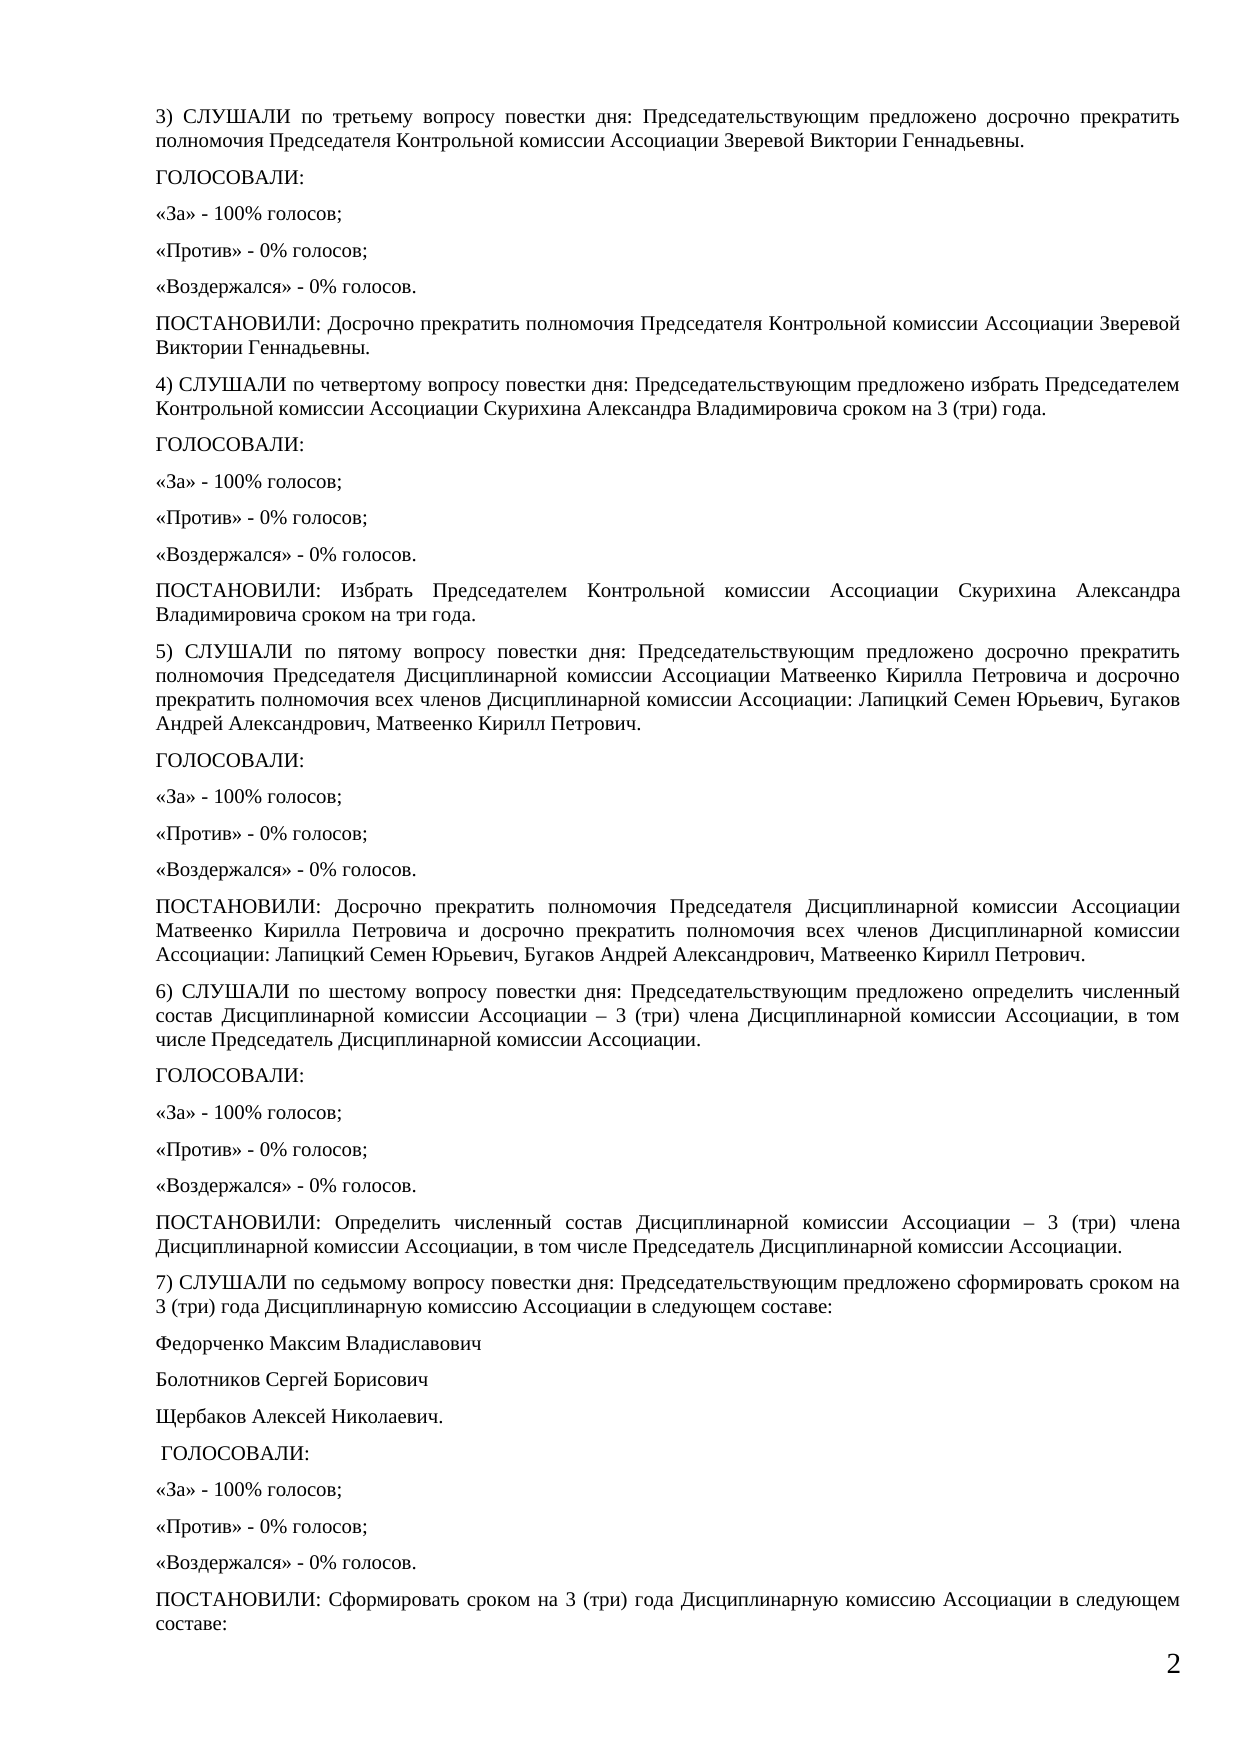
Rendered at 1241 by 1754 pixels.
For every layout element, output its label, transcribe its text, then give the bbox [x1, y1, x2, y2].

text ГОЛОСОВАЛИ: [155, 432, 1181, 456]
text 7) СЛУШАЛИ по седьмому вопросу повестки дня: Председательствующим предложено сформировать сроком на 3 (три) года Дисциплинарную комиссию Ассоциации в следующем составе: [155, 1270, 1181, 1318]
text 5) СЛУШАЛИ по пятому вопросу повестки дня: Председательствующим предложено досрочно прекратить полномочия Председателя Дисциплинарной комиссии Ассоциации Матвеенко Кирилла Петровича и досрочно прекратить полномочия всех членов Дисциплинарной комиссии Ассоциации: Лапицкий Семен Юрьевич, Бугаков Андрей Александрович, Матвеенко Кирилл Петрович. [155, 639, 1181, 735]
text ПОСТАНОВИЛИ: Избрать Председателем Контрольной комиссии Ассоциации Скурихина Александра Владимировича сроком на три года. [155, 578, 1181, 626]
text «Против» - 0% голосов; [155, 238, 1181, 262]
text «Воздержался» - 0% голосов. [155, 1550, 1181, 1574]
text ПОСТАНОВИЛИ: Досрочно прекратить полномочия Председателя Дисциплинарной комиссии Ассоциации Матвеенко Кирилла Петровича и досрочно прекратить полномочия всех членов Дисциплинарной комиссии Ассоциации: Лапицкий Семен Юрьевич, Бугаков Андрей Александрович, Матвеенко Кирилл Петрович. [155, 894, 1181, 966]
text ГОЛОСОВАЛИ: [155, 1063, 1181, 1087]
text «Воздержался» - 0% голосов. [155, 542, 1181, 566]
text ГОЛОСОВАЛИ: [155, 164, 1181, 189]
text «Против» - 0% голосов; [155, 1136, 1181, 1161]
text ПОСТАНОВИЛИ: Определить численный состав Дисциплинарной комиссии Ассоциации – 3 (три) члена Дисциплинарной комиссии Ассоциации, в том числе Председатель Дисциплинарной комиссии Ассоциации. [155, 1209, 1181, 1258]
text ГОЛОСОВАЛИ: [155, 748, 1181, 772]
text «Воздержался» - 0% голосов. [155, 1173, 1181, 1197]
text «Воздержался» - 0% голосов. [155, 857, 1181, 881]
text 3) СЛУШАЛИ по третьему вопросу повестки дня: Председательствующим предложено досрочно прекратить полномочия Председателя Контрольной комиссии Ассоциации Зверевой Виктории Геннадьевны. [155, 104, 1181, 152]
text «За» - 100% голосов; [155, 1477, 1181, 1501]
text 4) СЛУШАЛИ по четвертому вопросу повестки дня: Председательствующим предложено избрать Председателем Контрольной комиссии Ассоциации Скурихина Александра Владимировича сроком на 3 (три) года. [155, 371, 1181, 419]
text «За» - 100% голосов; [155, 784, 1181, 808]
text «Против» - 0% голосов; [155, 821, 1181, 845]
text «За» - 100% голосов; [155, 201, 1181, 225]
text «Против» - 0% голосов; [155, 505, 1181, 529]
text ГОЛОСОВАЛИ: [155, 1441, 1181, 1464]
text Федорченко Максим Владиславович [155, 1331, 1181, 1355]
text «Воздержался» - 0% голосов. [155, 274, 1181, 298]
text «За» - 100% голосов; [155, 469, 1181, 493]
text «Против» - 0% голосов; [155, 1514, 1181, 1538]
text Щербаков Алексей Николаевич. [155, 1404, 1181, 1428]
text 6) СЛУШАЛИ по шестому вопросу повестки дня: Председательствующим предложено определить численный состав Дисциплинарной комиссии Ассоциации – 3 (три) члена Дисциплинарной комиссии Ассоциации, в том числе Председатель Дисциплинарной комиссии Ассоциации. [155, 979, 1181, 1051]
text Болотников Сергей Борисович [155, 1367, 1181, 1391]
text ПОСТАНОВИЛИ: Сформировать сроком на 3 (три) года Дисциплинарную комиссию Ассоциации в следующем составе: [155, 1587, 1181, 1635]
text ПОСТАНОВИЛИ: Досрочно прекратить полномочия Председателя Контрольной комиссии Ассоциации Зверевой Виктории Геннадьевны. [155, 311, 1181, 359]
text «За» - 100% голосов; [155, 1100, 1181, 1124]
